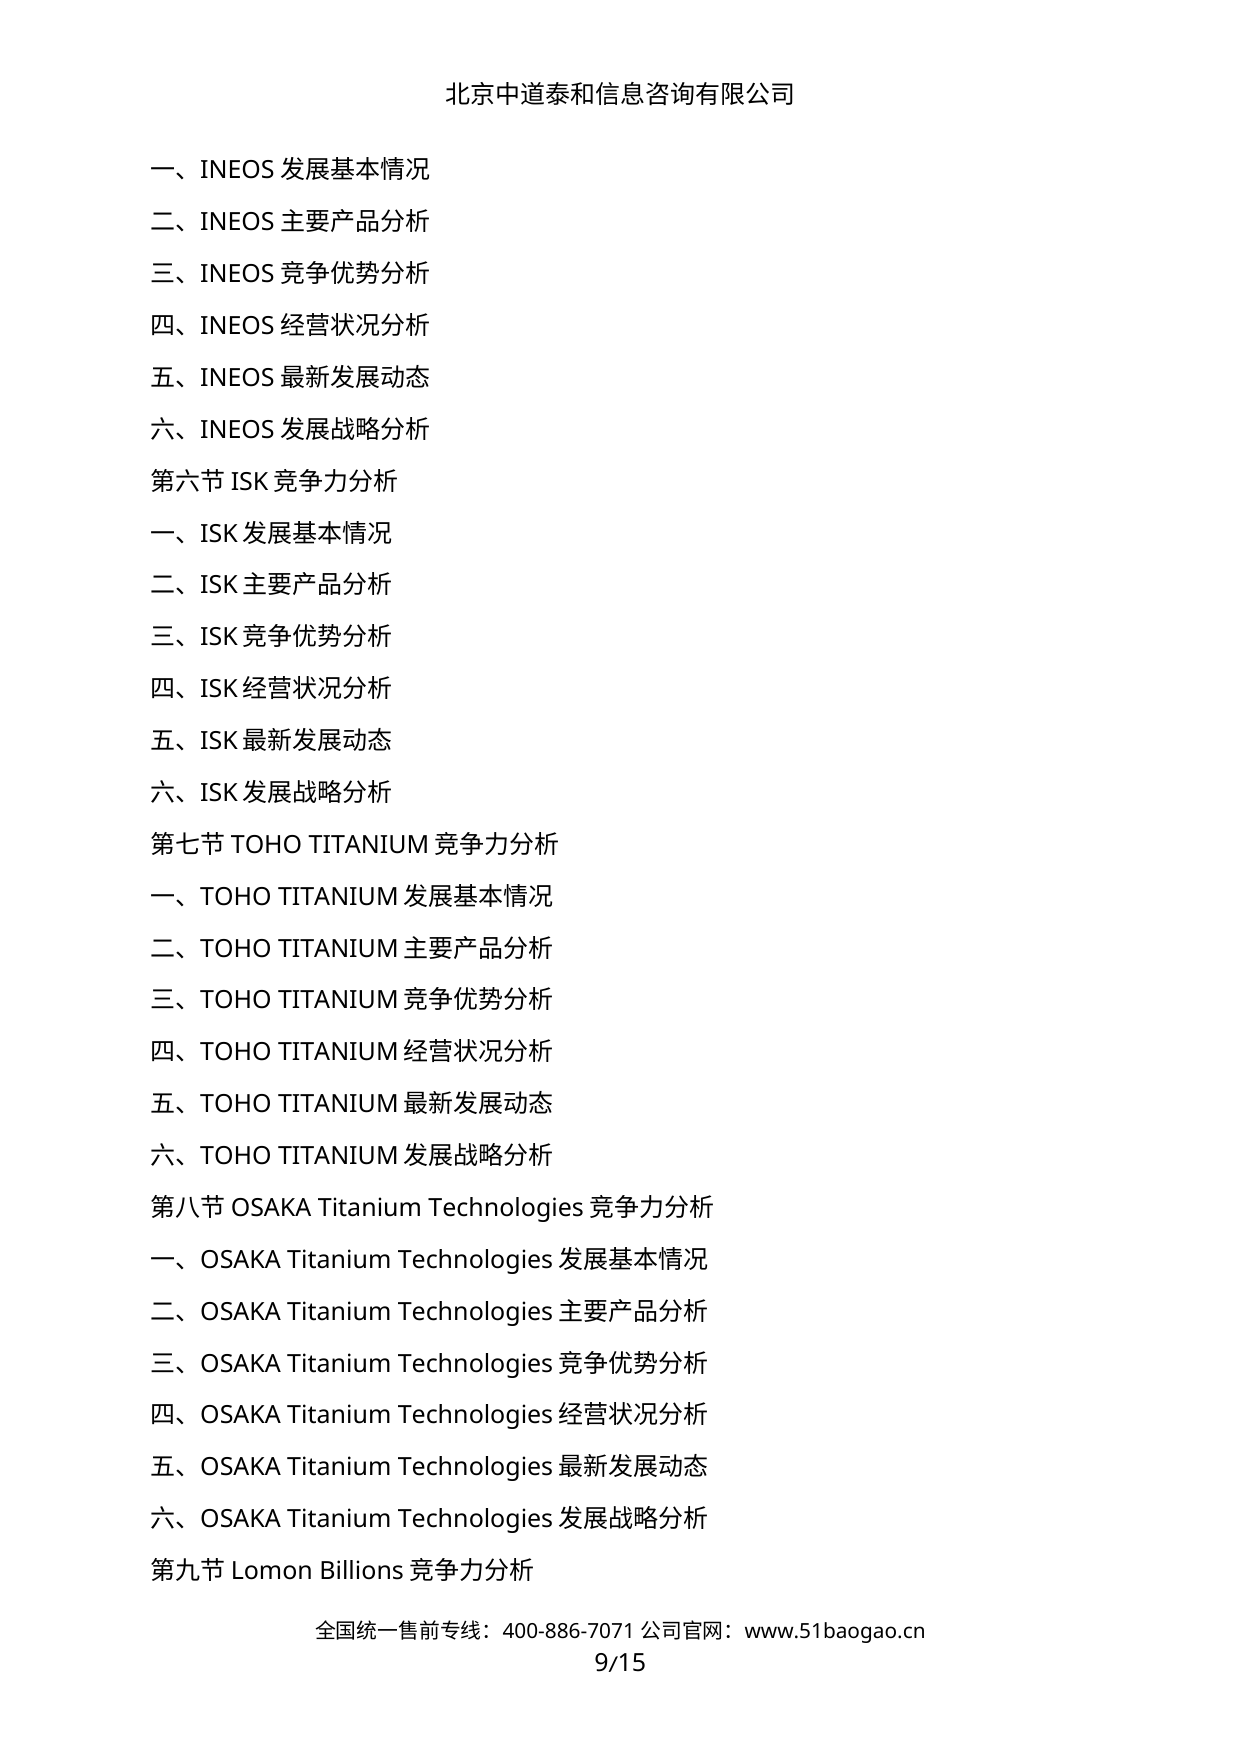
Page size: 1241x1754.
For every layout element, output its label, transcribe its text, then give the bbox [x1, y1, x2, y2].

text 第六节 ISK竞争力分析 [150, 461, 1090, 497]
text 一、ISK发展基本情况 [150, 513, 1090, 549]
text 四、OSAKA Titanium Technologies经营状况分析 [150, 1395, 1090, 1431]
text 二、INEOS主要产品分析 [150, 202, 1090, 238]
text 三、ISK竞争优势分析 [150, 617, 1090, 653]
text 二、ISK主要产品分析 [150, 565, 1090, 601]
text 第七节 TOHO TITANIUM竞争力分析 [150, 824, 1090, 861]
text 六、OSAKA Titanium Technologies发展战略分析 [150, 1499, 1090, 1535]
text 二、TOHO TITANIUM主要产品分析 [150, 928, 1090, 964]
text 六、INEOS发展战略分析 [150, 409, 1090, 446]
text 四、INEOS经营状况分析 [150, 306, 1090, 342]
text 一、OSAKA Titanium Technologies发展基本情况 [150, 1239, 1090, 1276]
text 一、TOHO TITANIUM发展基本情况 [150, 876, 1090, 912]
text 五、ISK最新发展动态 [150, 721, 1090, 757]
text 五、INEOS最新发展动态 [150, 357, 1090, 394]
text 三、INEOS竞争优势分析 [150, 254, 1090, 290]
text 五、OSAKA Titanium Technologies最新发展动态 [150, 1447, 1090, 1483]
text 六、ISK发展战略分析 [150, 772, 1090, 809]
text 六、TOHO TITANIUM发展战略分析 [150, 1136, 1090, 1172]
text 五、TOHO TITANIUM最新发展动态 [150, 1084, 1090, 1120]
text 二、OSAKA Titanium Technologies主要产品分析 [150, 1291, 1090, 1327]
text 一、INEOS发展基本情况 [150, 150, 1090, 186]
text 三、TOHO TITANIUM竞争优势分析 [150, 980, 1090, 1016]
text 四、TOHO TITANIUM经营状况分析 [150, 1032, 1090, 1068]
text 第九节 Lomon Billions竞争力分析 [150, 1551, 1090, 1587]
text 四、ISK经营状况分析 [150, 669, 1090, 705]
text 第八节 OSAKA Titanium Technologies竞争力分析 [150, 1187, 1090, 1224]
text 三、OSAKA Titanium Technologies竞争优势分析 [150, 1343, 1090, 1379]
